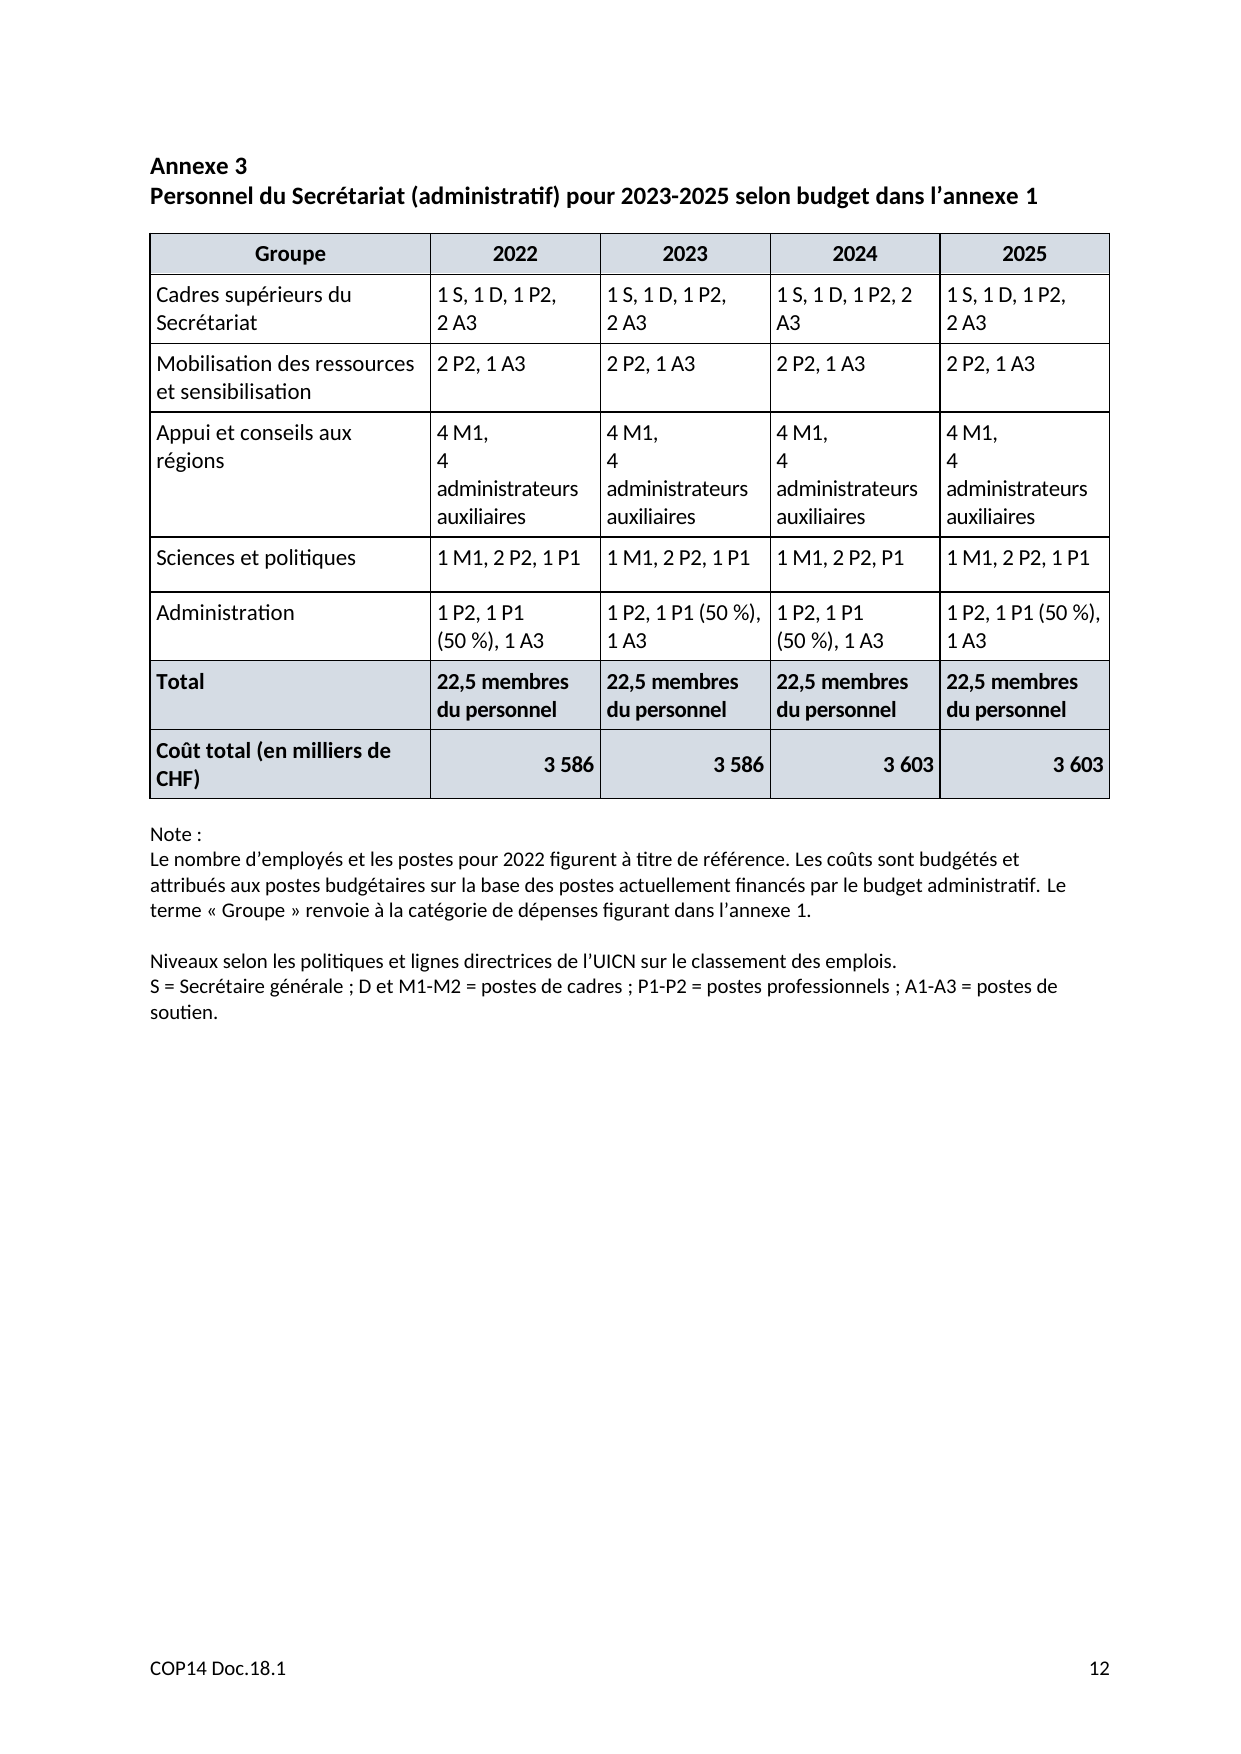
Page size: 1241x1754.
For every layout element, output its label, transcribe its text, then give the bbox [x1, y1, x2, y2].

table_cell 2 P2, 1 A3 [601, 344, 770, 411]
table_cell 1 P2, 1 P1 (50 %), 1 A3 [941, 593, 1109, 660]
table_cell Total [151, 661, 430, 729]
table_cell 22,5 membres du personnel [431, 661, 600, 729]
table_header Groupe [151, 234, 430, 273]
table_cell 1 P2, 1 P1 (50 %), 1 A3 [431, 593, 600, 660]
list Annexe 3 [150, 150, 1090, 181]
table_cell 1 P2, 1 P1 (50 %), 1 A3 [771, 593, 939, 660]
table_cell Administration [151, 593, 430, 660]
table_cell 2 P2, 1 A3 [431, 344, 600, 411]
table_cell 22,5 membres du personnel [941, 661, 1109, 729]
text S = Secrétaire générale ; D et M1-M2 = postes de cadres ; P1-P2 = postes professionnels ; A1-A3 = postes de soutien. [150, 973, 1090, 1024]
table_cell 1 P2, 1 P1 (50 %), 1 A3 [601, 593, 770, 660]
table_header 2023 [601, 234, 770, 273]
text Niveaux selon les politiques et lignes directrices de l’UICN sur le classement des emplois. [150, 948, 1090, 973]
table_cell 4 M1, 4 administrateurs auxiliaires [941, 413, 1109, 536]
table_header 2024 [771, 234, 939, 273]
table_cell 1 M1, 2 P2, P1 [771, 538, 939, 591]
table_cell Sciences et politiques [151, 538, 430, 591]
table_cell 22,5 membres du personnel [601, 661, 770, 729]
table_cell 3 586 [601, 730, 770, 798]
table_header 2022 [431, 234, 600, 273]
table_cell 1 M1, 2 P2, 1 P1 [601, 538, 770, 591]
table_cell Cadres supérieurs du Secrétariat [151, 275, 430, 342]
table_cell 1 S, 1 D, 1 P2, 2 A3 [771, 275, 939, 342]
table_cell Appui et conseils aux régions [151, 413, 430, 536]
table_cell 1 M1, 2 P2, 1 P1 [941, 538, 1109, 591]
table_cell 1 S, 1 D, 1 P2, 2 A3 [601, 275, 770, 342]
table_cell 1 S, 1 D, 1 P2, 2 A3 [941, 275, 1109, 342]
table_cell 22,5 membres du personnel [771, 661, 939, 729]
text Note : [150, 821, 1090, 846]
table_header 2025 [941, 234, 1109, 273]
table_cell Mobilisation des ressources et sensibilisation [151, 344, 430, 411]
table_cell 3 603 [941, 730, 1109, 798]
text Le nombre d’employés et les postes pour 2022 figurent à titre de référence. Les coûts sont budgétés et attribués aux postes budgétaires sur la base des postes actuellement financés par le budget administratif. Le terme « Groupe » renvoie à la catégorie de dépenses figurant dans l’annexe 1. [150, 846, 1090, 923]
table_cell 3 603 [771, 730, 939, 798]
table_cell 4 M1, 4 administrateurs auxiliaires [771, 413, 939, 536]
table_cell 4 M1, 4 administrateurs auxiliaires [431, 413, 600, 536]
table_cell 1 M1, 2 P2, 1 P1 [431, 538, 600, 591]
table_cell Coût total (en milliers de CHF) [151, 730, 430, 798]
table_cell 2 P2, 1 A3 [941, 344, 1109, 411]
table_cell 4 M1, 4 administrateurs auxiliaires [601, 413, 770, 536]
table_cell 3 586 [431, 730, 600, 798]
table_cell 1 S, 1 D, 1 P2, 2 A3 [431, 275, 600, 342]
table_cell 2 P2, 1 A3 [771, 344, 939, 411]
text Personnel du Secrétariat (administratif) pour 2023-2025 selon budget dans l’annexe 1 [150, 181, 1090, 211]
